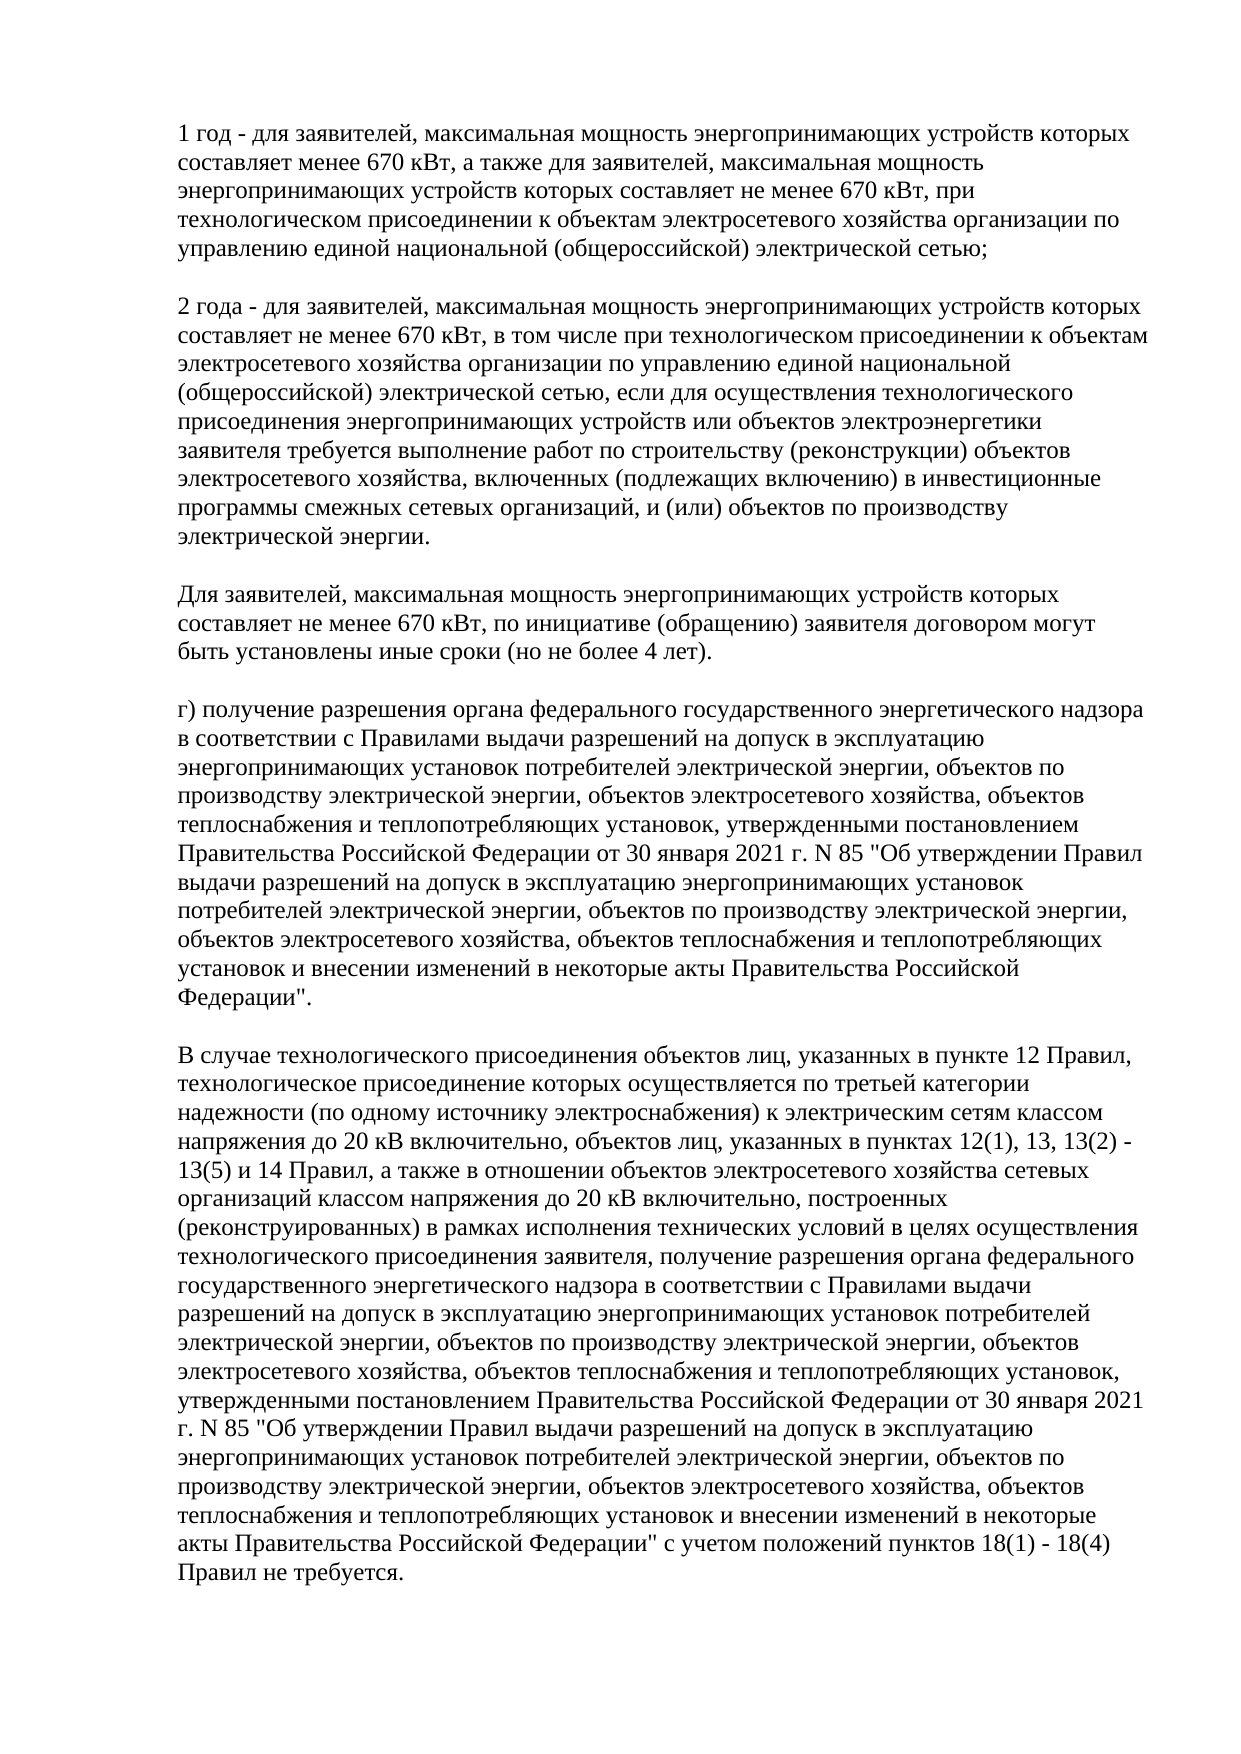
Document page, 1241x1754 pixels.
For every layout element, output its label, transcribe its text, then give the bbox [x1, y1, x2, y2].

text г) получение разрешения органа федерального государственного энергетического надзора в соответствии с Правилами выдачи разрешений на допуск в эксплуатацию энергопринимающих установок потребителей электрической энергии, объектов по производству электрической энергии, объектов электросетевого хозяйства, объектов теплоснабжения и теплопотребляющих установок, утвержденными постановлением Правительства Российской Федерации от 30 января 2021 г. N 85 "Об утверждении Правил выдачи разрешений на допуск в эксплуатацию энергопринимающих установок потребителей электрической энергии, объектов по производству электрической энергии, объектов электросетевого хозяйства, объектов теплоснабжения и теплопотребляющих установок и внесении изменений в некоторые акты Правительства Российской Федерации". [177, 694, 1152, 1011]
text 1 год - для заявителей, максимальная мощность энергопринимающих устройств которых составляет менее 670 кВт, а также для заявителей, максимальная мощность энергопринимающих устройств которых составляет не менее 670 кВт, при технологическом присоединении к объектам электросетевого хозяйства организации по управлению единой национальной (общероссийской) электрической сетью; [177, 118, 1152, 262]
text 2 года - для заявителей, максимальная мощность энергопринимающих устройств которых составляет не менее 670 кВт, в том числе при технологическом присоединении к объектам электросетевого хозяйства организации по управлению единой национальной (общероссийской) электрической сетью, если для осуществления технологического присоединения энергопринимающих устройств или объектов электроэнергетики заявителя требуется выполнение работ по строительству (реконструкции) объектов электросетевого хозяйства, включенных (подлежащих включению) в инвестиционные программы смежных сетевых организаций, и (или) объектов по производству электрической энергии. [177, 291, 1152, 550]
text В случае технологического присоединения объектов лиц, указанных в пункте 12 Правил, технологическое присоединение которых осуществляется по третьей категории надежности (по одному источнику электроснабжения) к электрическим сетям классом напряжения до 20 кВ включительно, объектов лиц, указанных в пунктах 12(1), 13, 13(2) - 13(5) и 14 Правил, а также в отношении объектов электросетевого хозяйства сетевых организаций классом напряжения до 20 кВ включительно, построенных (реконструированных) в рамках исполнения технических условий в целях осуществления технологического присоединения заявителя, получение разрешения органа федерального государственного энергетического надзора в соответствии с Правилами выдачи разрешений на допуск в эксплуатацию энергопринимающих установок потребителей электрической энергии, объектов по производству электрической энергии, объектов электросетевого хозяйства, объектов теплоснабжения и теплопотребляющих установок, утвержденными постановлением Правительства Российской Федерации от 30 января 2021 г. N 85 "Об утверждении Правил выдачи разрешений на допуск в эксплуатацию энергопринимающих установок потребителей электрической энергии, объектов по производству электрической энергии, объектов электросетевого хозяйства, объектов теплоснабжения и теплопотребляющих установок и внесении изменений в некоторые акты Правительства Российской Федерации" с учетом положений пунктов 18(1) - 18(4) Правил не требуется. [177, 1040, 1152, 1586]
text Для заявителей, максимальная мощность энергопринимающих устройств которых составляет не менее 670 кВт, по инициативе (обращению) заявителя договором могут быть установлены иные сроки (но не более 4 лет). [177, 579, 1152, 665]
